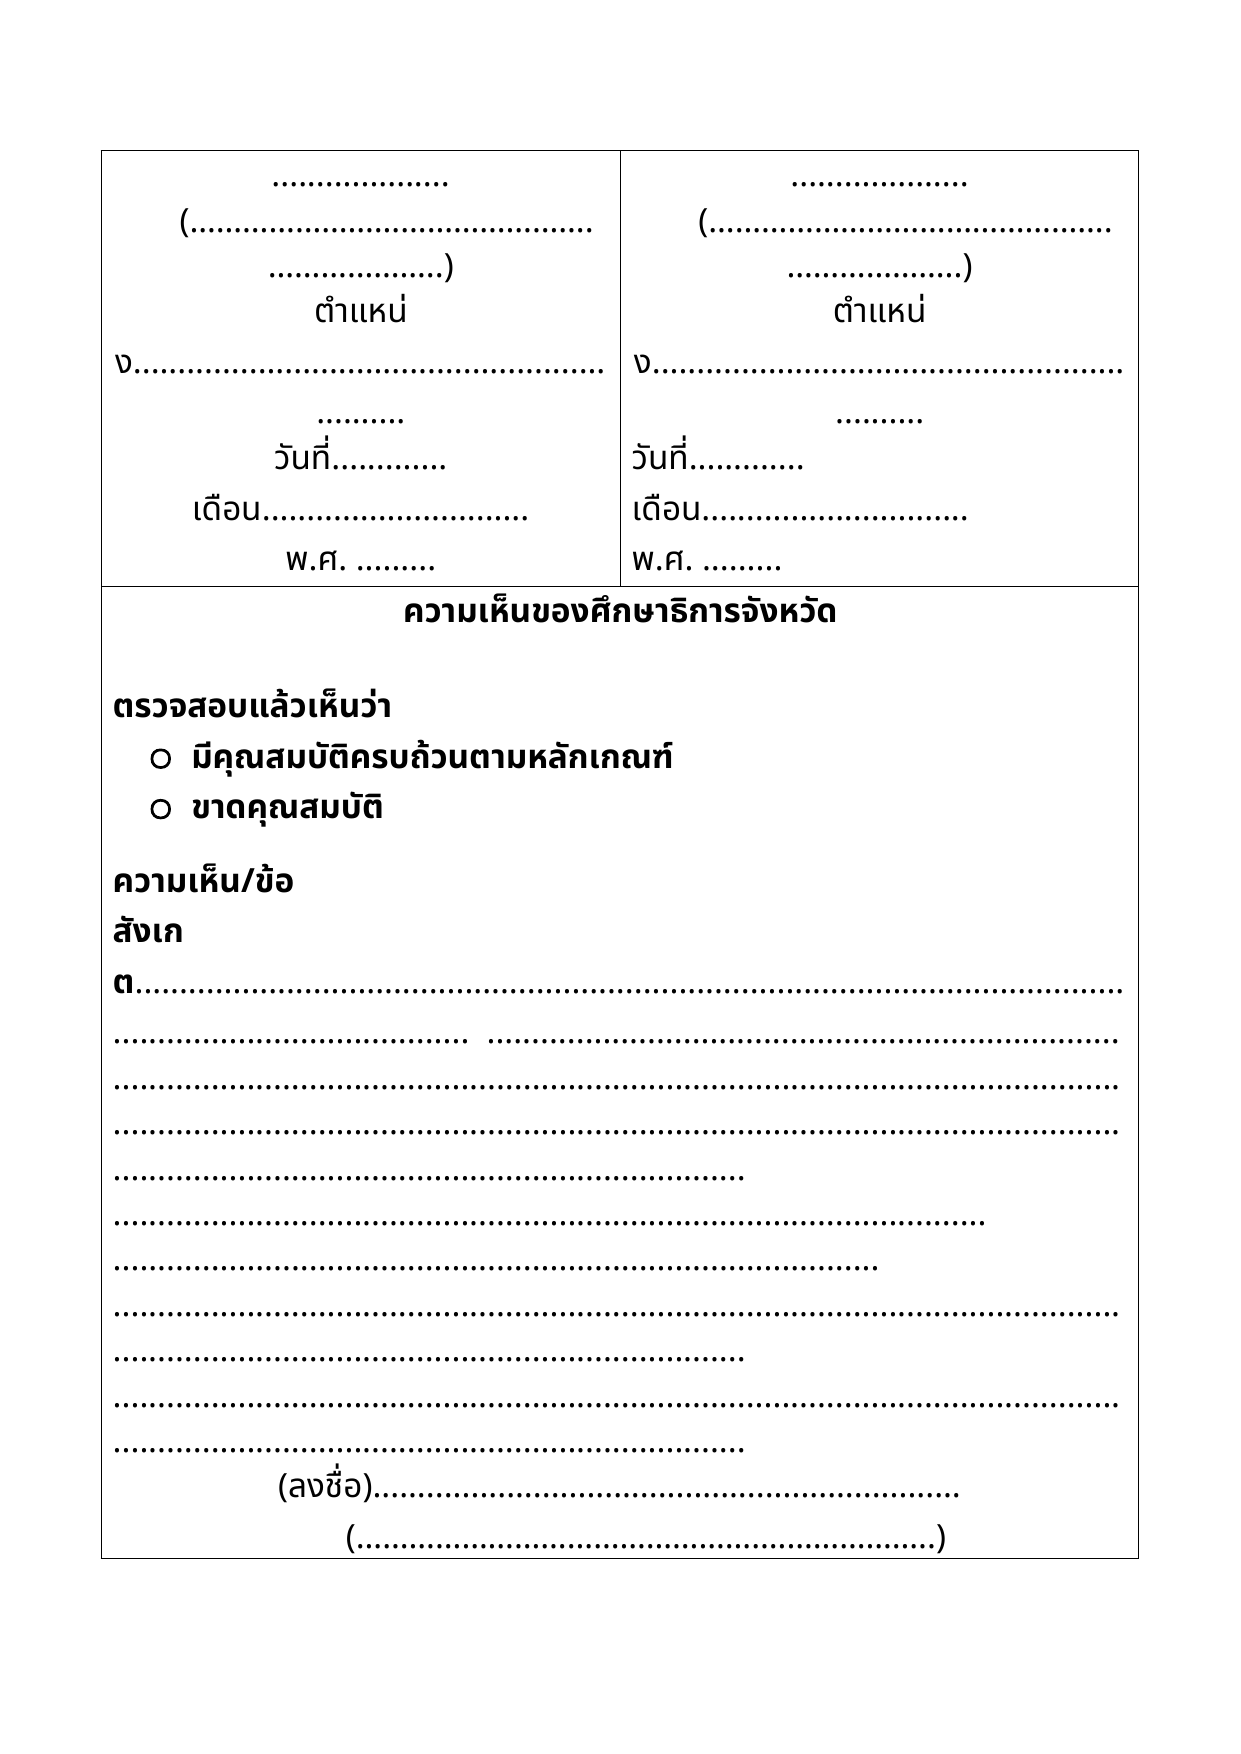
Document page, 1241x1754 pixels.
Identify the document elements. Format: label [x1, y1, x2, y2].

table_cell [102, 587, 1138, 1558]
table_header [102, 151, 620, 586]
table_header [621, 151, 1138, 586]
